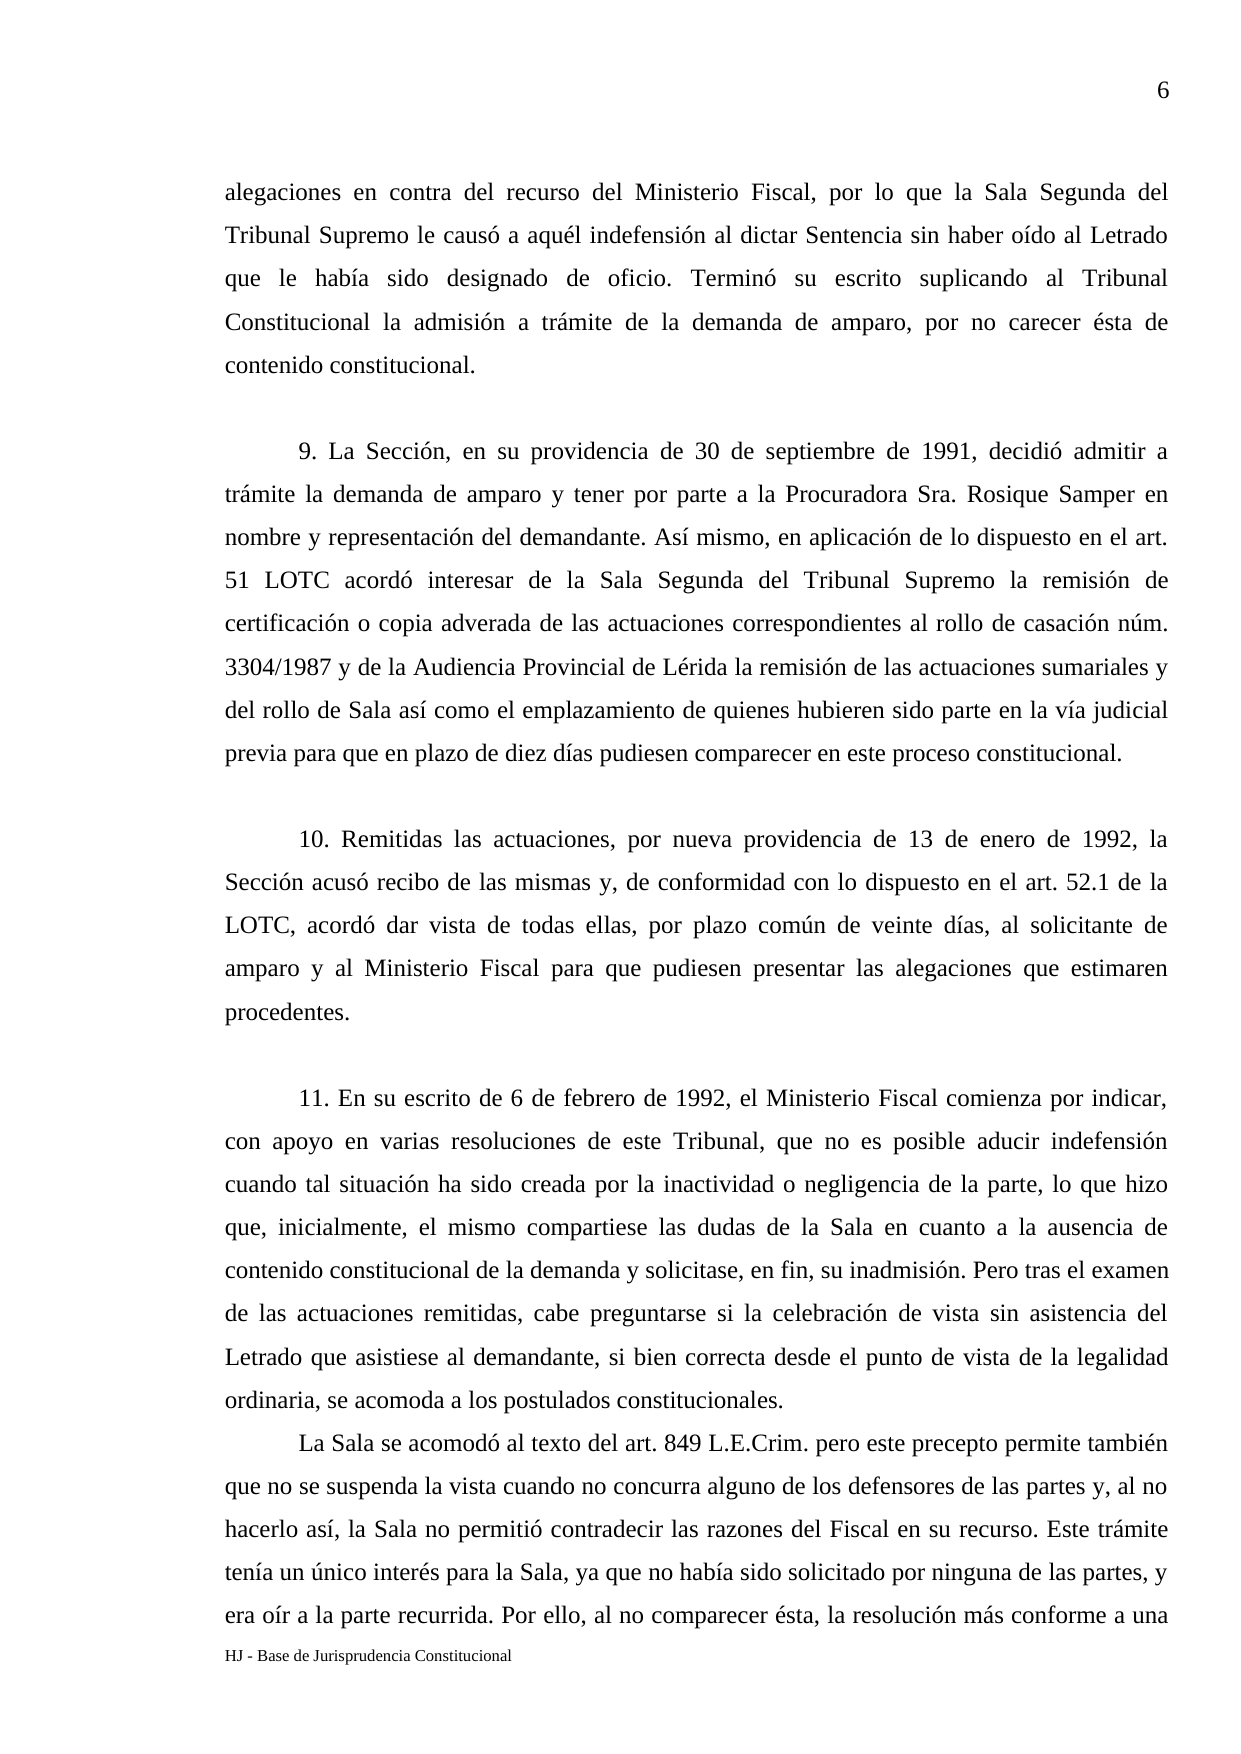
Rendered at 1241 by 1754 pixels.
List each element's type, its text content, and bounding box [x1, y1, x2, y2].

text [224, 177, 1169, 378]
text 11. En su escrito de 6 de febrero de 1992, el Ministerio Fiscal comienza por indicar, con apoyo en varias resoluciones de este Tribunal, que no es posible aducir indefensión cuando tal situación ha sido creada por la inactividad o negligencia de la parte, lo que hizo que, inicialmente, el mismo compartiese las dudas de la Sala en cuanto a la ausencia de contenido constitucional de la demanda y solicitase, en fin, su inadmisión. Pero tras el examen de las actuaciones remitidas, cabe preguntarse si la celebración de vista sin asistencia del Letrado que asistiese al demandante, si bien correcta desde el punto de vista de la legalidad ordinaria, se acomoda a los postulados constitucionales. [224, 1083, 1169, 1413]
text 9. La Sección, en su providencia de 30 de septiembre de 1991, decidió admitir a trámite la demanda de amparo y tener por parte a la Procuradora Sra. Rosique Samper en nombre y representación del demandante. Así mismo, en aplicación de lo dispuesto en el art. 51 LOTC acordó interesar de la Sala Segunda del Tribunal Supremo la remisión de certificación o copia adverada de las actuaciones correspondientes al rollo de casación núm. 3304/1987 y de la Audiencia Provincial de Lérida la remisión de las actuaciones sumariales y del rollo de Sala así como el emplazamiento de quienes hubieren sido parte en la vía judicial previa para que en plazo de diez días pudiesen comparecer en este proceso constitucional. [224, 436, 1169, 767]
text 10. Remitidas las actuaciones, por nueva providencia de 13 de enero de 1992, la Sección acusó recibo de las mismas y, de conformidad con lo dispuesto en el art. 52.1 de la LOTC, acordó dar vista de todas ellas, por plazo común de veinte días, al solicitante de amparo y al Ministerio Fiscal para que pudiesen presentar las alegaciones que estimaren procedentes. [224, 824, 1169, 1025]
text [224, 1428, 1169, 1629]
